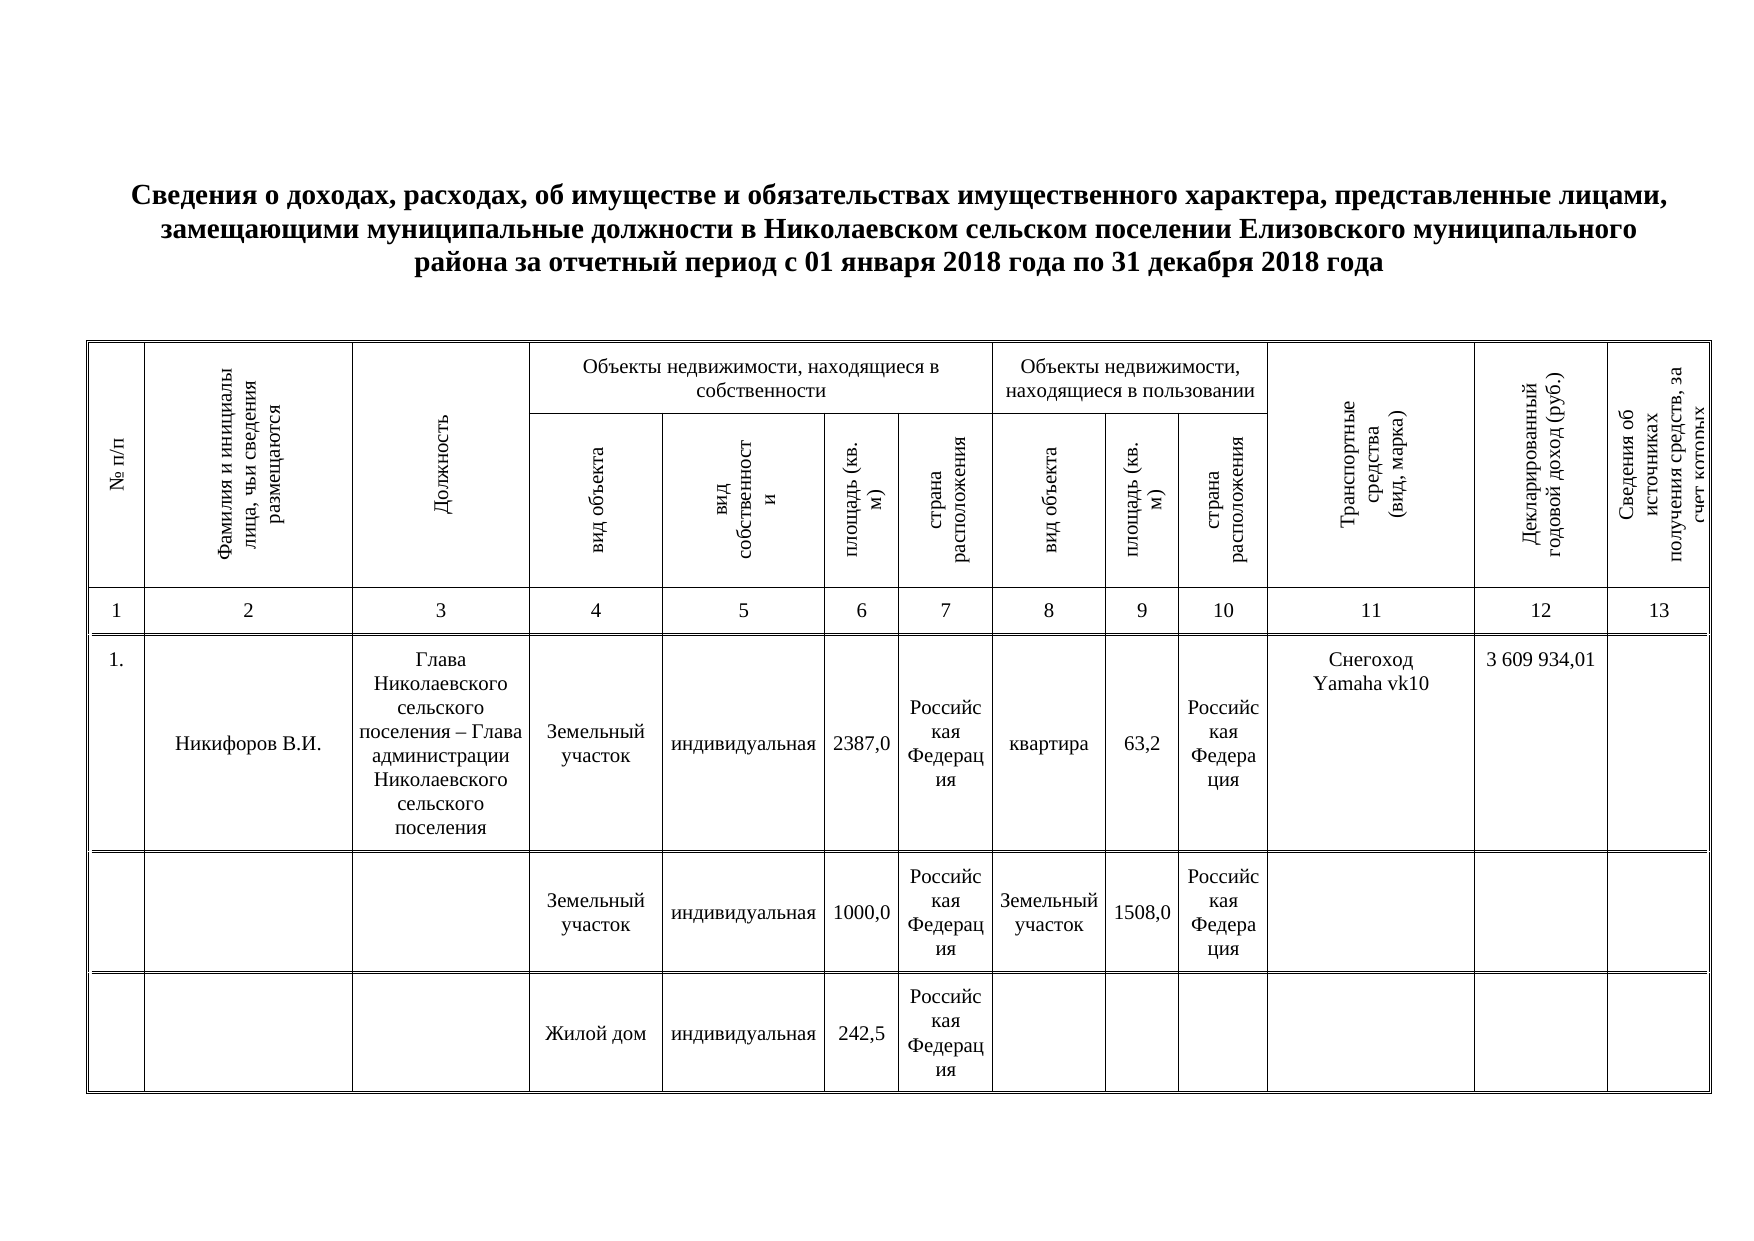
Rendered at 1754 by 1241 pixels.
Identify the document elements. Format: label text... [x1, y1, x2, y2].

table_header Объекты недвижимости, находящиеся в пользовании [993, 343, 1267, 413]
table_cell 1. [88, 633, 144, 850]
table_cell Земельный участок [993, 853, 1105, 971]
table_cell Жилой дом [530, 974, 662, 1091]
table_cell [88, 850, 144, 971]
table_cell [353, 974, 529, 1091]
table_cell [1475, 853, 1607, 971]
table_header Объекты недвижимости, находящиеся в собственности [530, 343, 992, 413]
table_cell Глава Николаевского сельского поселения – Глава администрации Николаевского сельского поселения [353, 636, 529, 850]
table_cell 2 [145, 588, 352, 633]
table_header № п/п [89, 343, 144, 587]
table_cell 10 [1179, 588, 1267, 633]
table_cell 4 [530, 588, 662, 633]
table_cell [89, 971, 144, 1091]
table_cell 1508,0 [1106, 853, 1178, 971]
table_cell Российская Федерация [899, 636, 992, 850]
table_cell [1475, 974, 1607, 1091]
table_cell площадь (кв. м) [825, 414, 898, 587]
table_cell 63,2 [1106, 636, 1178, 850]
table_cell [145, 853, 352, 971]
table_cell [1608, 971, 1709, 1091]
table_cell 8 [993, 588, 1105, 633]
table_cell Российская Федерация [1179, 853, 1267, 971]
table_cell 3 [353, 588, 529, 633]
table_cell Никифоров В.И. [145, 636, 352, 850]
table_cell Российская Федерация [1179, 636, 1267, 850]
table_header Декларированный годовой доход (руб.) [1475, 343, 1607, 587]
table_cell страна расположения [899, 414, 992, 587]
table_cell страна расположения [1179, 414, 1267, 587]
table_cell 13 [1608, 588, 1709, 633]
table_cell [993, 974, 1105, 1091]
table_cell вид объекта [530, 414, 662, 587]
table_header Должность [353, 343, 529, 587]
table_cell [353, 853, 529, 971]
table_cell 9 [1106, 588, 1178, 633]
table_cell Земельный участок [530, 853, 662, 971]
table_cell 242,5 [825, 974, 898, 1091]
text Сведения о доходах, расходах, об имуществе и обязательствах имущественного характера, представленные лицами, замещающими муниципальные должности в Николаевском сельском поселении Елизовского муниципального района за отчетный период с 01 января 2018 года по 31 декабря 2018 года [118, 177, 1680, 278]
table_cell 1 [89, 588, 144, 633]
table_cell квартира [993, 636, 1105, 850]
table_cell 12 [1475, 588, 1607, 633]
table_cell 6 [825, 588, 898, 633]
table_cell [1608, 633, 1710, 850]
table_cell площадь (кв. м) [1106, 414, 1178, 587]
table_cell Российская Федерация [899, 853, 992, 971]
table_cell [1179, 974, 1267, 1091]
table_cell 7 [899, 588, 992, 633]
table_cell 3 609 934,01 [1475, 636, 1607, 850]
table_cell вид объекта [993, 414, 1105, 587]
table_cell 1000,0 [825, 853, 898, 971]
table_cell Земельный участок [530, 636, 662, 850]
table_header Транспортные средства (вид, марка) [1268, 343, 1474, 587]
table_header Фамилия и инициалы лица, чьи сведения размещаются [145, 343, 352, 587]
table_cell 2387,0 [825, 636, 898, 850]
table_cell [899, 974, 992, 1091]
table_cell 11 [1268, 588, 1474, 633]
table_cell индивидуальная [663, 636, 824, 850]
table_cell вид собственности [663, 414, 824, 587]
table_cell [145, 974, 352, 1091]
table_cell [1106, 974, 1178, 1091]
table_cell [1268, 853, 1474, 971]
table_cell индивидуальная [663, 853, 824, 971]
table_cell [1268, 974, 1474, 1091]
table_header Сведения об источниках получения средств, за счет которых совершена сделка [1608, 343, 1709, 587]
table_cell индивидуальная [663, 974, 824, 1091]
table_cell 5 [663, 588, 824, 633]
table_cell Снегоход Yamaha vk10 [1268, 636, 1474, 850]
table_cell [1608, 850, 1710, 971]
